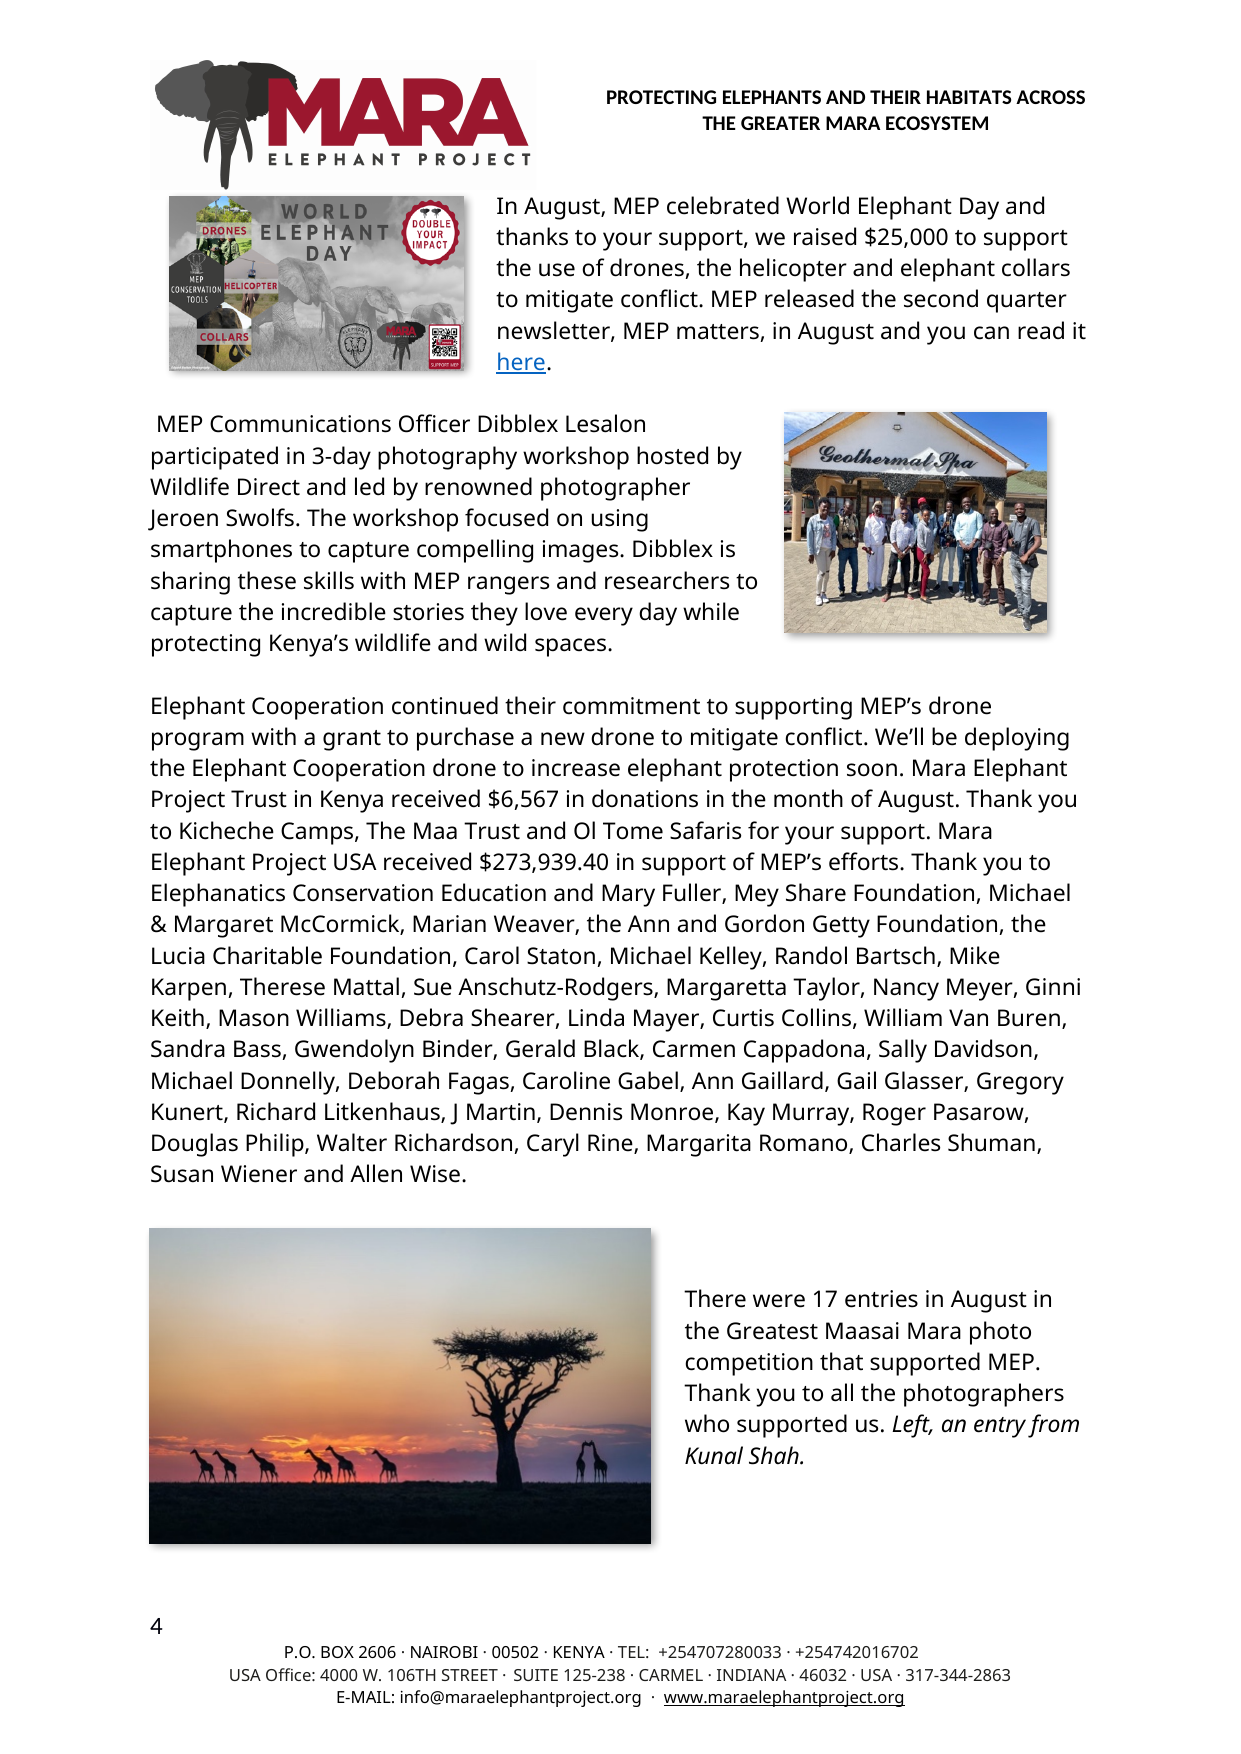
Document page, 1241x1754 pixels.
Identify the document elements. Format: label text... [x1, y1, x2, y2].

picture [150, 60, 537, 190]
picture [149, 1228, 651, 1544]
text MEP Communications Officer Dibblex Lesalon participated in 3-day photography workshop hosted by Wildlife Direct and led by renowned photographer Jeroen Swolfs. The workshop focused on using smartphones to capture compelling images. Dibblex is sharing these skills with MEP rangers and researchers to capture the incredible stories they love every day while protecting Kenya’s wildlife and wild spaces. [150, 408, 1090, 658]
text There were 17 entries in August in the Greatest Maasai Mara photo competition that supported MEP. Thank you to all the photographers who supported us. Left, an entry from Kunal Shah. [660, 1283, 1090, 1471]
picture [169, 196, 464, 371]
text Elephant Cooperation continued their commitment to supporting MEP’s drone program with a grant to purchase a new drone to mitigate conflict. We’ll be deploying the Elephant Cooperation drone to increase elephant protection soon. Mara Elephant Project Trust in Kenya received $6,567 in donations in the month of August. Thank you to Kicheche Camps, The Maa Trust and Ol Tome Safaris for your support. Mara Elephant Project USA received $273,939.40 in support of MEP’s efforts. Thank you to Elephanatics Conservation Education and Mary Fuller, Mey Share Foundation, Michael & Margaret McCormick, Marian Weaver, the Ann and Gordon Getty Foundation, the Lucia Charitable Foundation, Carol Staton, Michael Kelley, Randol Bartsch, Mike Karpen, Therese Mattal, Sue Anschutz-Rodgers, Margaretta Taylor, Nancy Meyer, Ginni Keith, Mason Williams, Debra Shearer, Linda Mayer, Curtis Collins, William Van Buren, Sandra Bass, Gwendolyn Binder, Gerald Black, Carmen Cappadona, Sally Davidson, Michael Donnelly, Deborah Fagas, Caroline Gabel, Ann Gaillard, Gail Glasser, Gregory Kunert, Richard Litkenhaus, J Martin, Dennis Monroe, Kay Murray, Roger Pasarow, Douglas Philip, Walter Richardson, Caryl Rine, Margarita Romano, Charles Shuman, Susan Wiener and Allen Wise. [150, 689, 1090, 1189]
picture [784, 412, 1047, 633]
